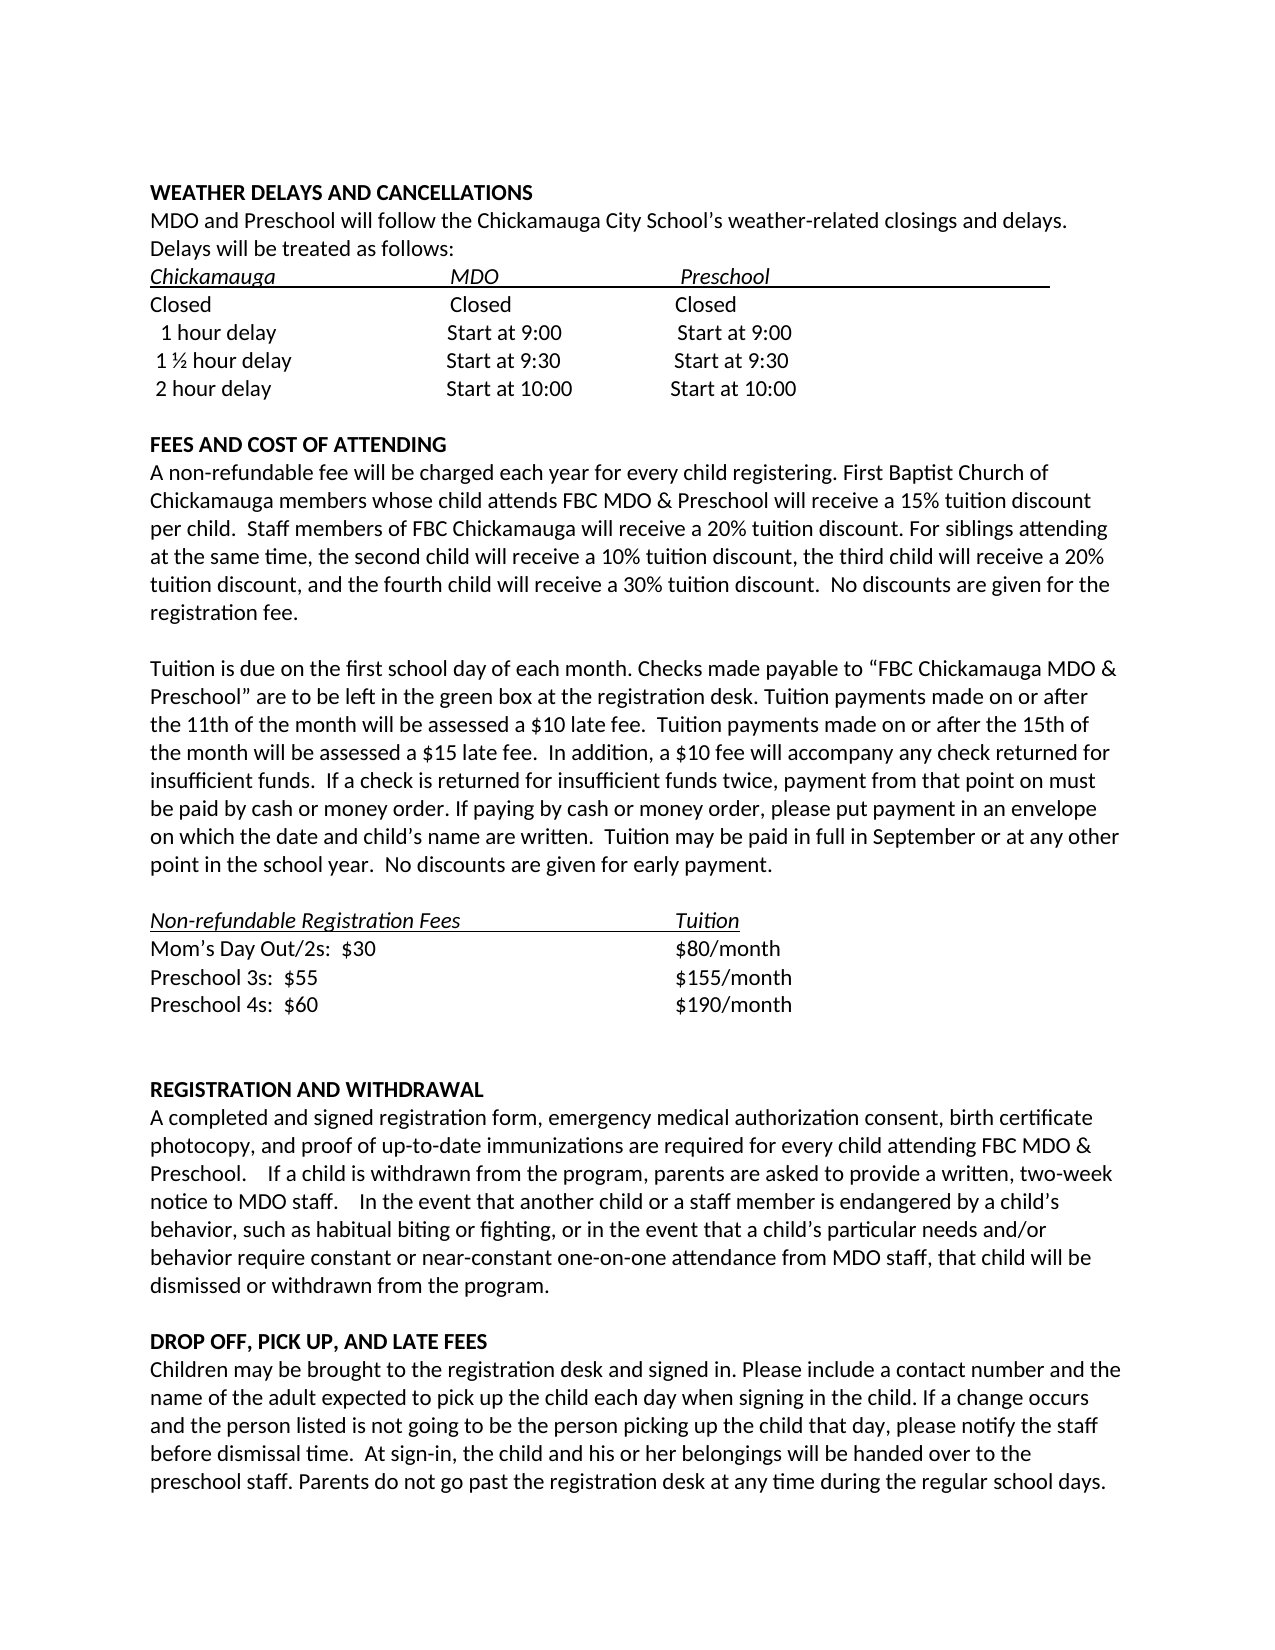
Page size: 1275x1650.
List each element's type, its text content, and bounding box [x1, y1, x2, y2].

text A non-refundable fee will be charged each year for every child registering. First Baptist Church of Chickamauga members whose child attends FBC MDO & Preschool will receive a 15% tuition discount per child. Staff members of FBC Chickamauga will receive a 20% tuition discount. For siblings attending at the same time, the second child will receive a 10% tuition discount, the third child will receive a 20% tuition discount, and the fourth child will receive a 30% tuition discount. No discounts are given for the registration fee. [150, 458, 1125, 626]
text DROP OFF, PICK UP, AND LATE FEES [150, 1327, 1125, 1355]
text 1 hour delay Start at 9:00 Start at 9:00 [150, 318, 1125, 346]
text Preschool 4s: $60 $190/month [150, 991, 1125, 1019]
text Mom’s Day Out/2s: $30 $80/month [150, 934, 1125, 963]
text WEATHER DELAYS AND CANCELLATIONS MDO and Preschool will follow the Chickamauga City School’s weather-related closings and delays. Delays will be treated as follows: [150, 178, 1125, 262]
text 1 ½ hour delay Start at 9:30 Start at 9:30 [150, 346, 1125, 374]
text Tuition is due on the first school day of each month. Checks made payable to “FBC Chickamauga MDO & Preschool” are to be left in the green box at the registration desk. Tuition payments made on or after the 11th of the month will be assessed a $10 late fee. Tuition payments made on or after the 15th of the month will be assessed a $15 late fee. In addition, a $10 fee will accompany any check returned for insufficient funds. If a check is returned for insufficient funds twice, payment from that point on must be paid by cash or money order. If paying by cash or money order, please put payment in an envelope on which the date and child’s name are written. Tuition may be paid in full in September or at any other point in the school year. No discounts are given for early payment. [150, 654, 1125, 878]
text REGISTRATION AND WITHDRAWAL [150, 1075, 1125, 1103]
text Chickamauga MDO Preschool [150, 262, 1125, 290]
text A completed and signed registration form, emergency medical authorization consent, birth certificate photocopy, and proof of up-to-date immunizations are required for every child attending FBC MDO & Preschool. If a child is withdrawn from the program, parents are asked to provide a written, two-week notice to MDO staff. In the event that another child or a staff member is endangered by a child’s behavior, such as habitual biting or fighting, or in the event that a child’s particular needs and/or behavior require constant or near-constant one-on-one attendance from MDO staff, that child will be dismissed or withdrawn from the program. [150, 1103, 1125, 1299]
text FEES AND COST OF ATTENDING [150, 430, 1125, 458]
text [150, 1355, 1125, 1495]
text Non-refundable Registration Fees Tuition [150, 907, 1125, 934]
text Closed Closed Closed [150, 290, 1125, 318]
text Preschool 3s: $55 $155/month [150, 963, 1125, 991]
text 2 hour delay Start at 10:00 Start at 10:00 [150, 374, 1125, 402]
